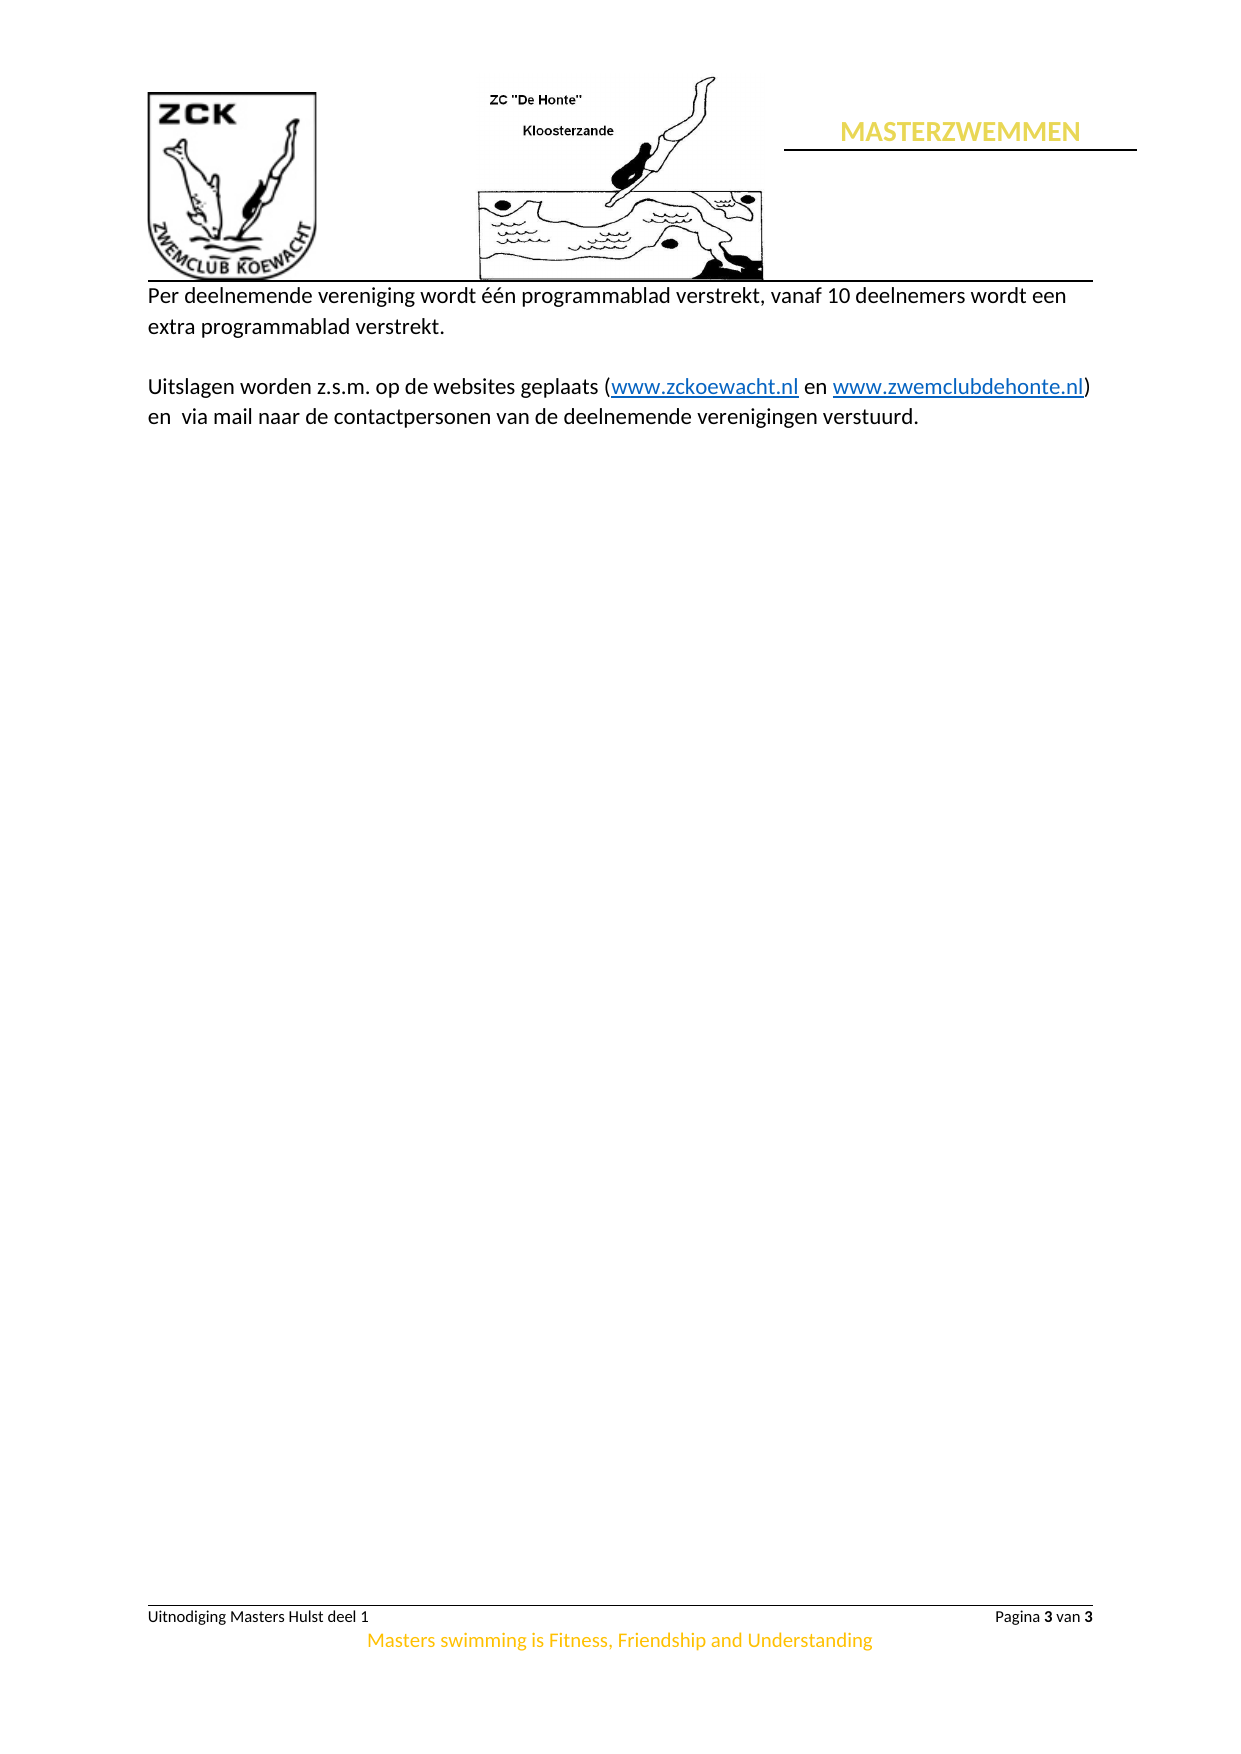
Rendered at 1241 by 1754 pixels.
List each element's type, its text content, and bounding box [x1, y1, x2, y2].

picture [147, 92, 317, 280]
text Per deelnemende vereniging wordt één programmablad verstrekt, vanaf 10 deelnemers wordt een extra programmablad verstrekt. [148, 282, 1093, 340]
text Uitslagen worden z.s.m. op de websites geplaats (www.zckoewacht.nl en www.zwemclubdehonte.nl) en via mail naar de contactpersonen van de deelnemende verenigingen verstuurd. [148, 372, 1093, 430]
picture [475, 73, 765, 280]
